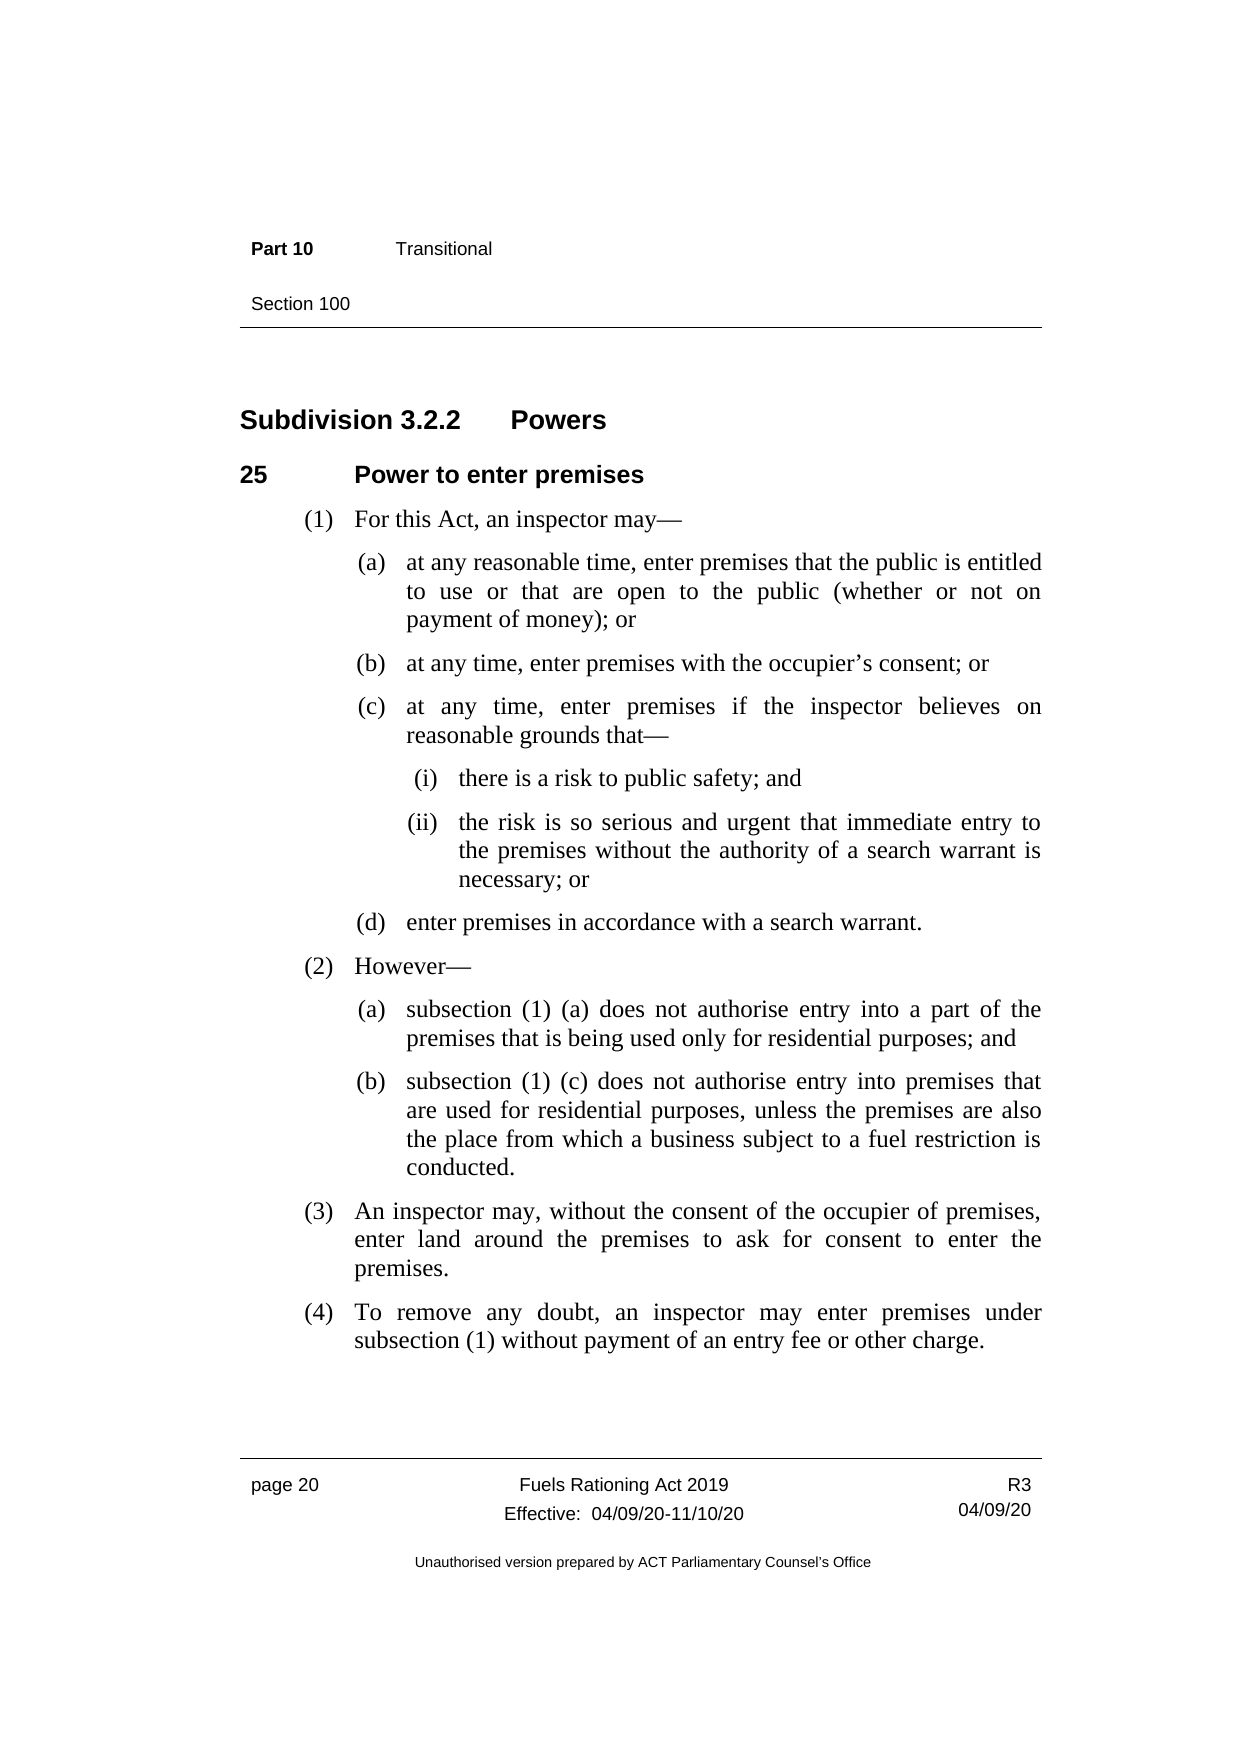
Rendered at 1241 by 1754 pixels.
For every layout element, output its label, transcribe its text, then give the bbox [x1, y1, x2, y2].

text (i) there is a risk to public safety; and [239, 763, 1042, 792]
text (a) at any reasonable time, enter premises that the public is entitled to use or that are open to the public (whether or not on payment of money); or [239, 547, 1042, 633]
text Subdivision 3.2.2 Powers [239, 404, 1042, 435]
text (3) An inspector may, without the consent of the occupier of premises, enter land around the premises to ask for consent to enter the premises. [239, 1196, 1042, 1282]
text (1) For this Act, an inspector may— [239, 504, 1042, 532]
text (b) at any time, enter premises with the occupier’s consent; or [239, 648, 1042, 677]
text (b) subsection (1) (c) does not authorise entry into premises that are used for residential purposes, unless the premises are also the place from which a business subject to a fuel restriction is conducted. [239, 1066, 1042, 1181]
text (2) However— [239, 951, 1042, 979]
text (ii) the risk is so serious and urgent that immediate entry to the premises without the authority of a search warrant is necessary; or [239, 807, 1042, 893]
text (a) subsection (1) (a) does not authorise entry into a part of the premises that is being used only for residential purposes; and [239, 994, 1042, 1052]
text (c) at any time, enter premises if the inspector believes on reasonable grounds that— [239, 691, 1042, 749]
text 25 Power to enter premises [239, 460, 1042, 489]
text (4) To remove any doubt, an inspector may enter premises under subsection (1) without payment of an entry fee or other charge. [239, 1297, 1042, 1354]
text (d) enter premises in accordance with a search warrant. [239, 907, 1042, 936]
